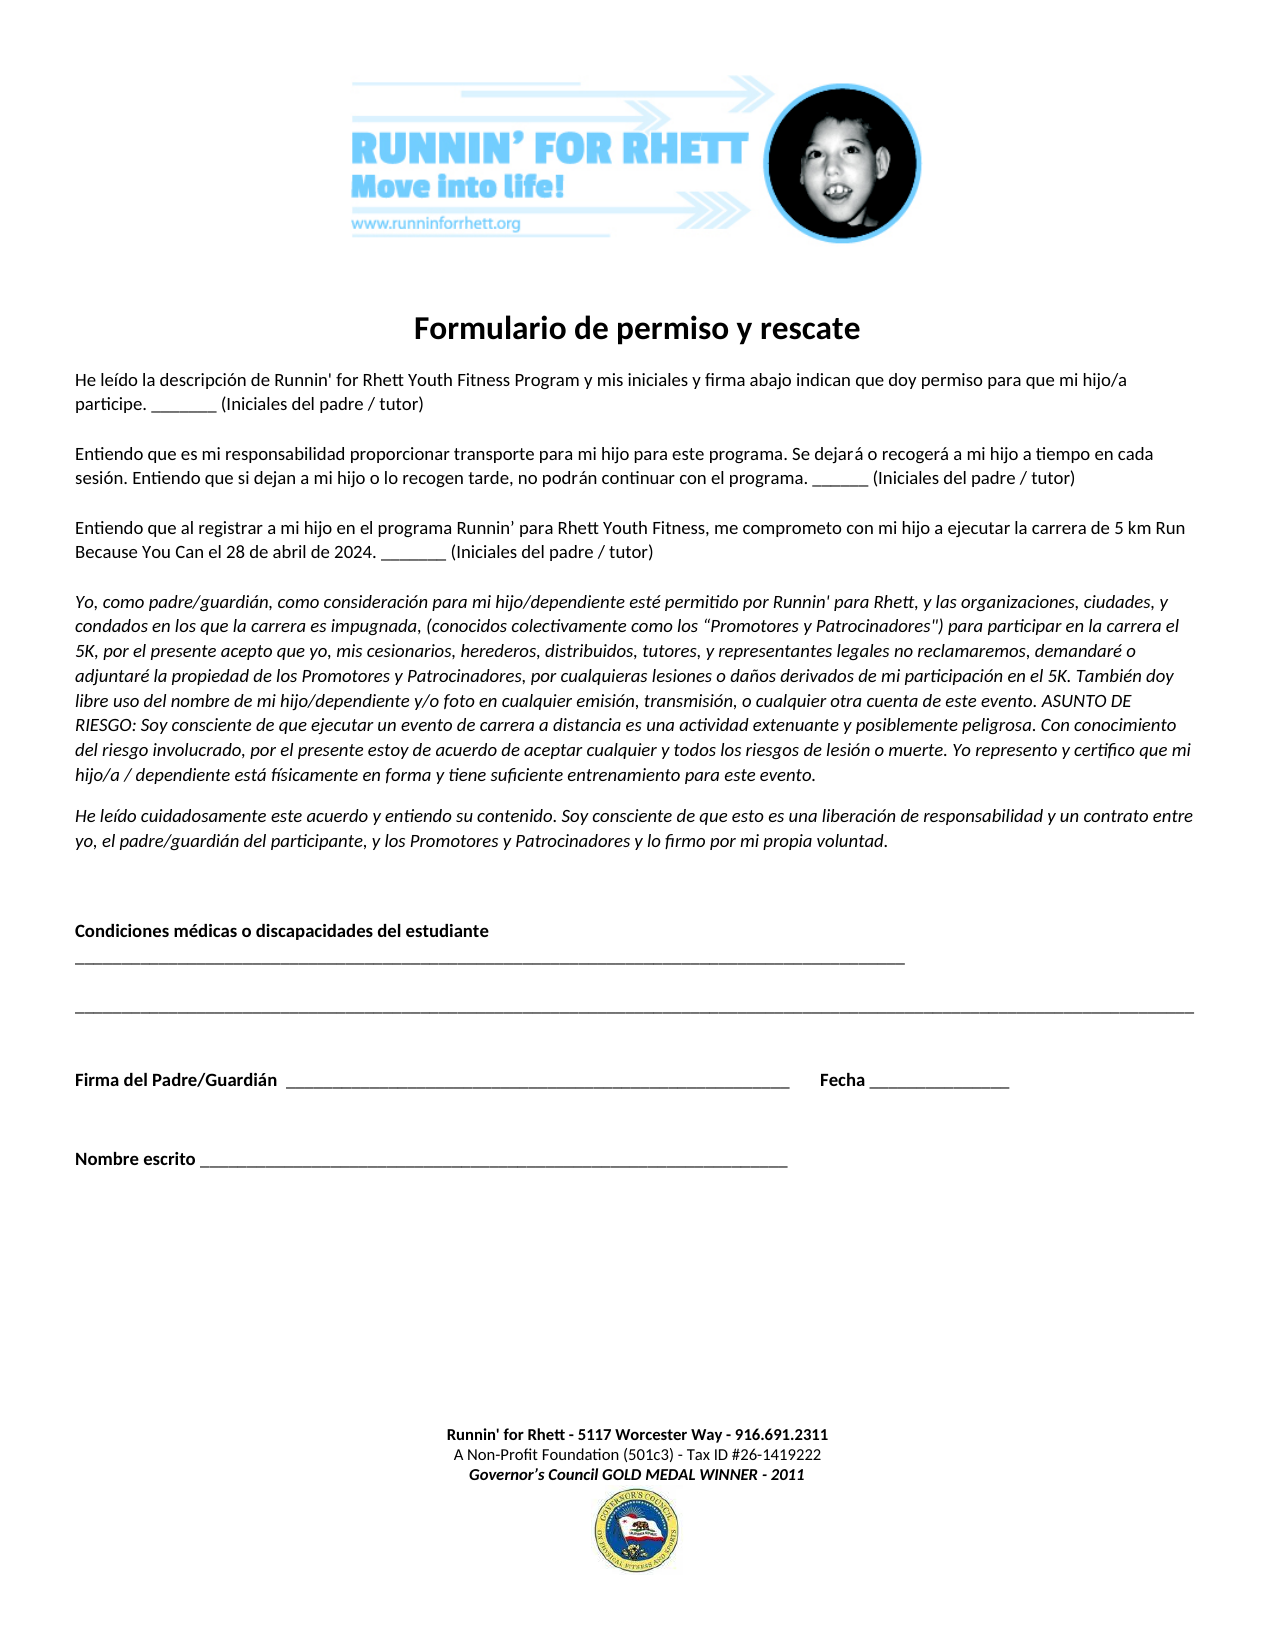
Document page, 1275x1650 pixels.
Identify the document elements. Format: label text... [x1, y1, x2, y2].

picture [591, 1485, 684, 1575]
text Entiendo que es mi responsabilidad proporcionar transporte para mi hijo para este programa. Se dejará o recogerá a mi hijo a tiempo en cada sesión. Entiendo que si dejan a mi hijo o lo recogen tarde, no podrán continuar con el programa. ______ (Iniciales del padre / tutor) [75, 442, 1200, 489]
text Firma del Padre/Guardián ______________________________________________________ Fecha _______________ [75, 1068, 1200, 1091]
text Entiendo que al registrar a mi hijo en el programa Runnin’ para Rhett Youth Fitness, me comprometo con mi hijo a ejecutar la carrera de 5 km Run Because You Can el 28 de abril de 2024. _______ (Iniciales del padre / tutor) [75, 516, 1200, 563]
text He leído cuidadosamente este acuerdo y entiendo su contenido. Soy consciente de que esto es una liberación de responsabilidad y un contrato entre yo, el padre/guardián del participante, y los Promotores y Patrocinadores y lo firmo por mi propia voluntad. [75, 804, 1200, 852]
text Condiciones médicas o discapacidades del estudiante _________________________________________________________________________________________ [75, 919, 1200, 967]
picture [350, 75, 925, 247]
text He leído la descripción de Runnin' for Rhett Youth Fitness Program y mis iniciales y firma abajo indican que doy permiso para que mi hijo/a participe. _______ (Iniciales del padre / tutor) [75, 368, 1200, 415]
text Nombre escrito _______________________________________________________________ [75, 1147, 1200, 1170]
text Yo, como padre/guardián, como consideración para mi hijo/dependiente esté permitido por Runnin' para Rhett, y las organizaciones, ciudades, y condados en los que la carrera es impugnada, (conocidos colectivamente como los “Promotores y Patrocinadores") para participar en la carrera el 5K, por el presente acepto que yo, mis cesionarios, herederos, distribuidos, tutores, y representantes legales no reclamaremos, demandaré o adjuntaré la propiedad de los Promotores y Patrocinadores, por cualquieras lesiones o daños derivados de mi participación en el 5K. También doy libre uso del nombre de mi hijo/dependiente y/o foto en cualquier emisión, transmisión, o cualquier otra cuenta de este evento. ASUNTO DE RIESGO: Soy consciente de que ejecutar un evento de carrera a distancia es una actividad extenuante y posiblemente peligrosa. Con conocimiento del riesgo involucrado, por el presente estoy de acuerdo de aceptar cualquier y todos los riesgos de lesión o muerte. Yo represento y certifico que mi hijo/a / dependiente está físicamente en forma y tiene suficiente entrenamiento para este evento. [75, 590, 1200, 786]
text ________________________________________________________________________________________________________________________ [75, 994, 1200, 1017]
text Formulario de permiso y rescate [75, 307, 1200, 348]
